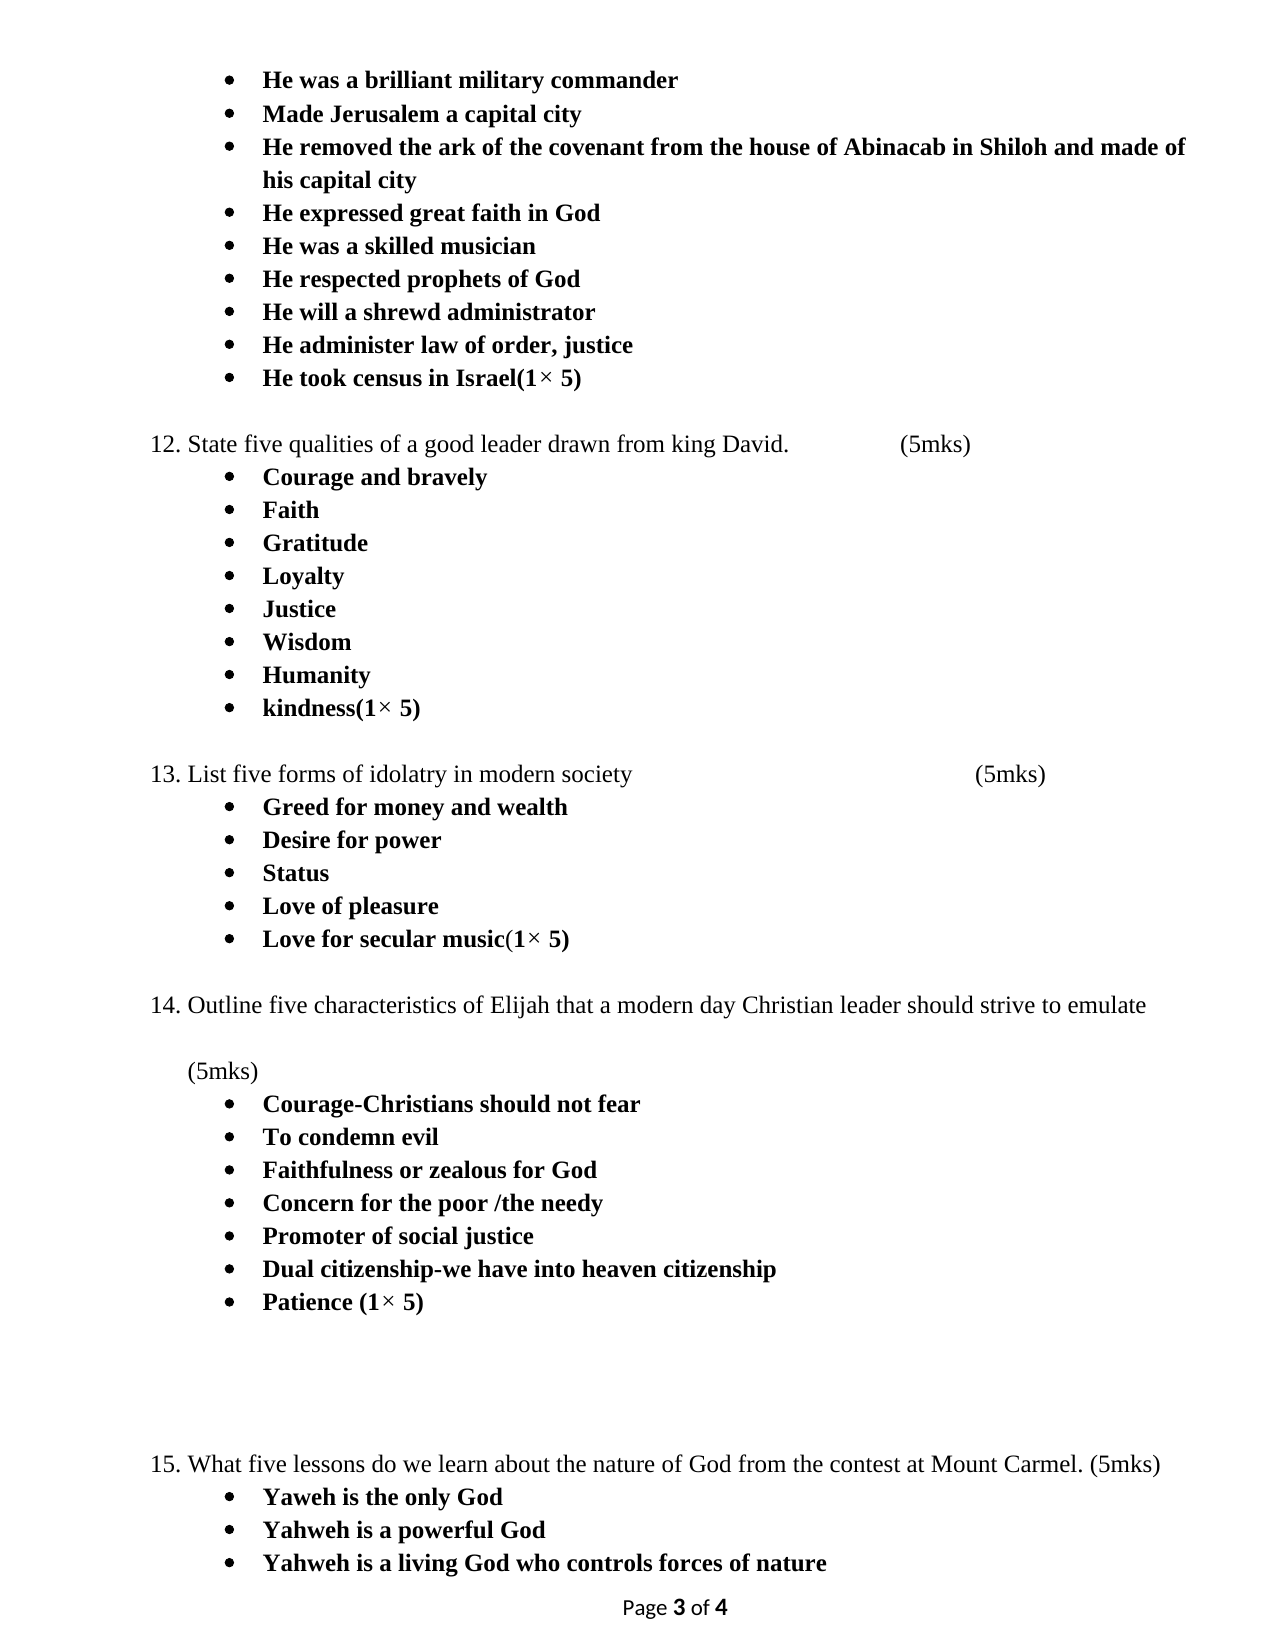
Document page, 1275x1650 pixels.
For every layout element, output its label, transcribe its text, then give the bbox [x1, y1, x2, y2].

list Justice [225, 594, 1200, 623]
list List five forms of idolatry in modern society (5mks) [150, 759, 1200, 788]
list Courage and bravely [225, 462, 1200, 491]
list Dual citizenship-we have into heaven citizenship [225, 1254, 1200, 1283]
list Courage-Christians should not fear [225, 1089, 1200, 1118]
list Humanity [225, 660, 1200, 689]
list He expressed great faith in God [225, 198, 1200, 226]
list Faith [225, 495, 1200, 524]
list He respected prophets of God [225, 264, 1200, 292]
list Status [225, 858, 1200, 887]
list kindness(1 5) [225, 693, 1200, 722]
list He administer law of order, justice [225, 330, 1200, 358]
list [225, 1515, 1200, 1544]
list Yahweh is a living God who controls forces of nature [225, 1548, 1200, 1577]
list Wisdom [225, 627, 1200, 656]
list Love for secular music(1 5) [225, 924, 1200, 953]
list Made Jerusalem a capital city [225, 99, 1200, 127]
list Gratitude [225, 528, 1200, 557]
list State five qualities of a good leader drawn from king David. (5mks) [150, 429, 1200, 458]
list Outline five characteristics of Elijah that a modern day Christian leader should strive to emulate (5mks) [150, 990, 1200, 1085]
list Yaweh is the only God [225, 1482, 1200, 1511]
list To condemn evil [225, 1122, 1200, 1151]
list Concern for the poor /the needy [225, 1188, 1200, 1217]
list What five lessons do we learn about the nature of God from the contest at Mount Carmel. (5mks) [150, 1449, 1200, 1478]
list Love of pleasure [225, 891, 1200, 920]
list He will a shrewd administrator [225, 297, 1200, 326]
list Greed for money and wealth [225, 792, 1200, 821]
list He was a brilliant military commander [225, 66, 1200, 94]
list Loyalty [225, 561, 1200, 590]
list Desire for power [225, 825, 1200, 854]
list Promoter of social justice [225, 1221, 1200, 1250]
list Patience (1 5) [225, 1287, 1200, 1316]
list He was a skilled musician [225, 231, 1200, 259]
list He removed the ark of the covenant from the house of Abinacab in Shiloh and made of his capital city [225, 132, 1200, 193]
list He took census in Israel(1 5) [225, 363, 1200, 392]
list Faithfulness or zealous for God [225, 1155, 1200, 1184]
